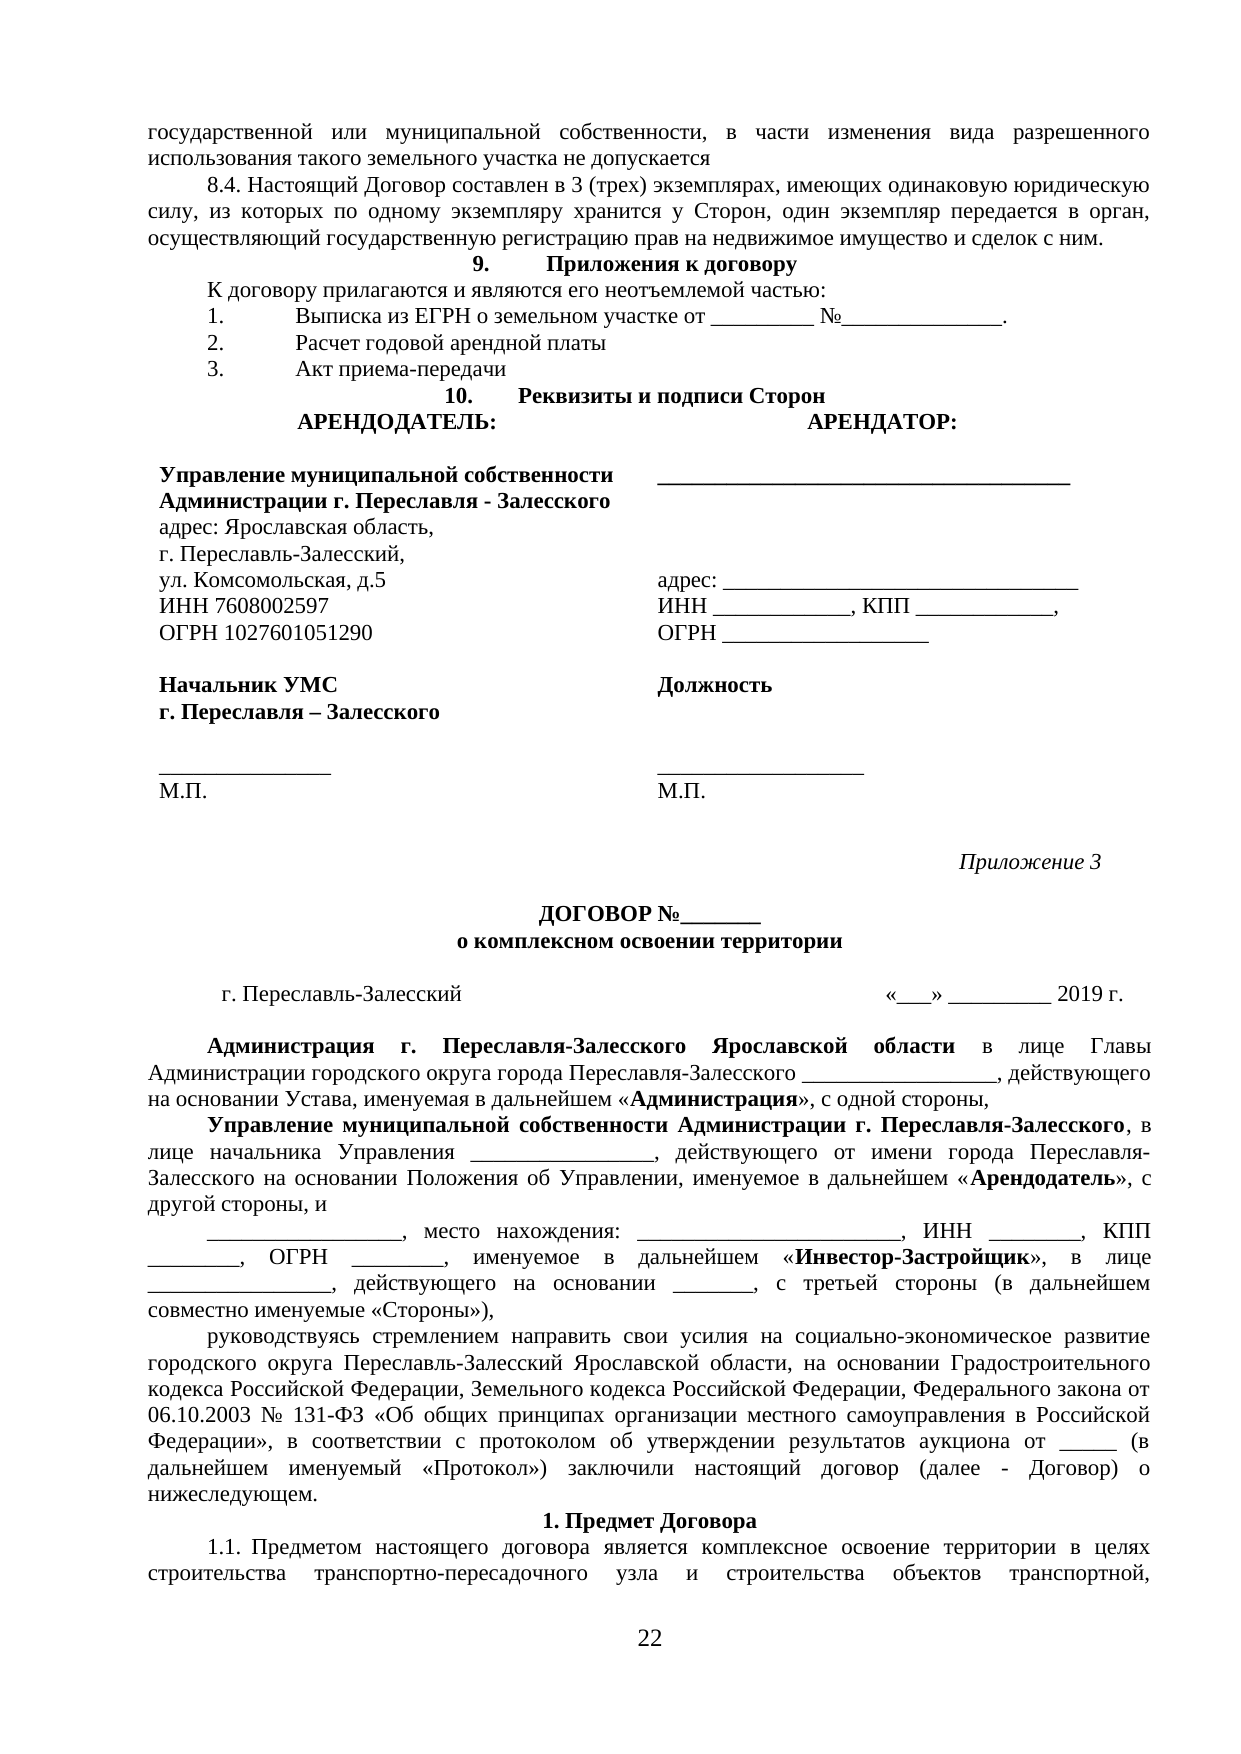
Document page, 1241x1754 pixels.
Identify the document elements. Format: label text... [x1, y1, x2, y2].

text о комплексном освоении территории [148, 927, 1152, 953]
text ДОГОВОР №_______ [148, 901, 1152, 927]
text Администрация г. Переславля-Залесского Ярославской области в лице Главы Администрации городского округа города Переславля-Залесского _________________, действующего на основании Устава, именуемая в дальнейшем «Администрация», с одной стороны, [148, 1032, 1152, 1111]
table_header АРЕНДОДАТЕЛЬ: Управление муниципальной собственности Администрации г. Переславля - Залесского адрес: Ярославская область, г. Переславль-Залесский, ул. Комсомольская, д.5 ИНН 7608002597 ОГРН 1027601051290 Начальник УМС г. Переславля – Залесского _______________ М.П. [148, 408, 646, 821]
text г. Переславль-Залесский «___» _________ 2019 г. [148, 979, 1152, 1006]
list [148, 1533, 1152, 1586]
text Управление муниципальной собственности Администрации г. Переславля-Залесского, в лице начальника Управления ________________, действующего от имени города Переславля-Залесского на основании Положения об Управлении, именуемое в дальнейшем «Арендодатель», с другой стороны, и [148, 1111, 1152, 1217]
text К договору прилагаются и являются его неотъемлемой частью: [148, 276, 1122, 303]
list Реквизиты и подписи Сторон [148, 382, 1122, 408]
text руководствуясь стремлением направить свои усилия на социально-экономическое развитие городского округа Переславль-Залесский Ярославской области, на основании Градостроительного кодекса Российской Федерации, Земельного кодекса Российской Федерации, Федерального закона от 06.10.2003 № 131-ФЗ «Об общих принципах организации местного самоуправления в Российской Федерации», в соответствии с протоколом об утверждении результатов аукциона от _____ (в дальнейшем именуемый «Протокол») заключили настоящий договор (далее - Договор) о нижеследующем. [148, 1322, 1152, 1507]
text _________________, место нахождения: _______________________, ИНН ________, КПП ________, ОГРН ________, именуемое в дальнейшем «Инвестор-Застройщик», в лице ________________, действующего на основании _______, с третьей стороны (в дальнейшем совместно именуемые «Стороны»), [148, 1217, 1152, 1322]
list Приложения к договору [148, 250, 1122, 276]
text 8.4. Настоящий Договор составлен в 3 (трех) экземплярах, имеющих одинаковую юридическую силу, из которых по одному экземпляру хранится у Сторон, один экземпляр передается в орган, осуществляющий государственную регистрацию прав на недвижимое имущество и сделок с ним. [148, 171, 1152, 250]
table_header АРЕНДАТОР: ____________________________________ адрес: _______________________________ ИНН ____________, КПП ____________, ОГРН __________________ Должность __________________ М.П. [646, 408, 1119, 821]
text 1. Предмет Договора [148, 1507, 1152, 1533]
list Акт приема-передачи [148, 355, 1142, 382]
text Приложение 3 [148, 848, 1152, 874]
list Расчет годовой арендной платы [148, 329, 1142, 355]
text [148, 118, 1152, 171]
list Выписка из ЕГРН о земельном участке от _________ №______________. [148, 303, 1142, 329]
